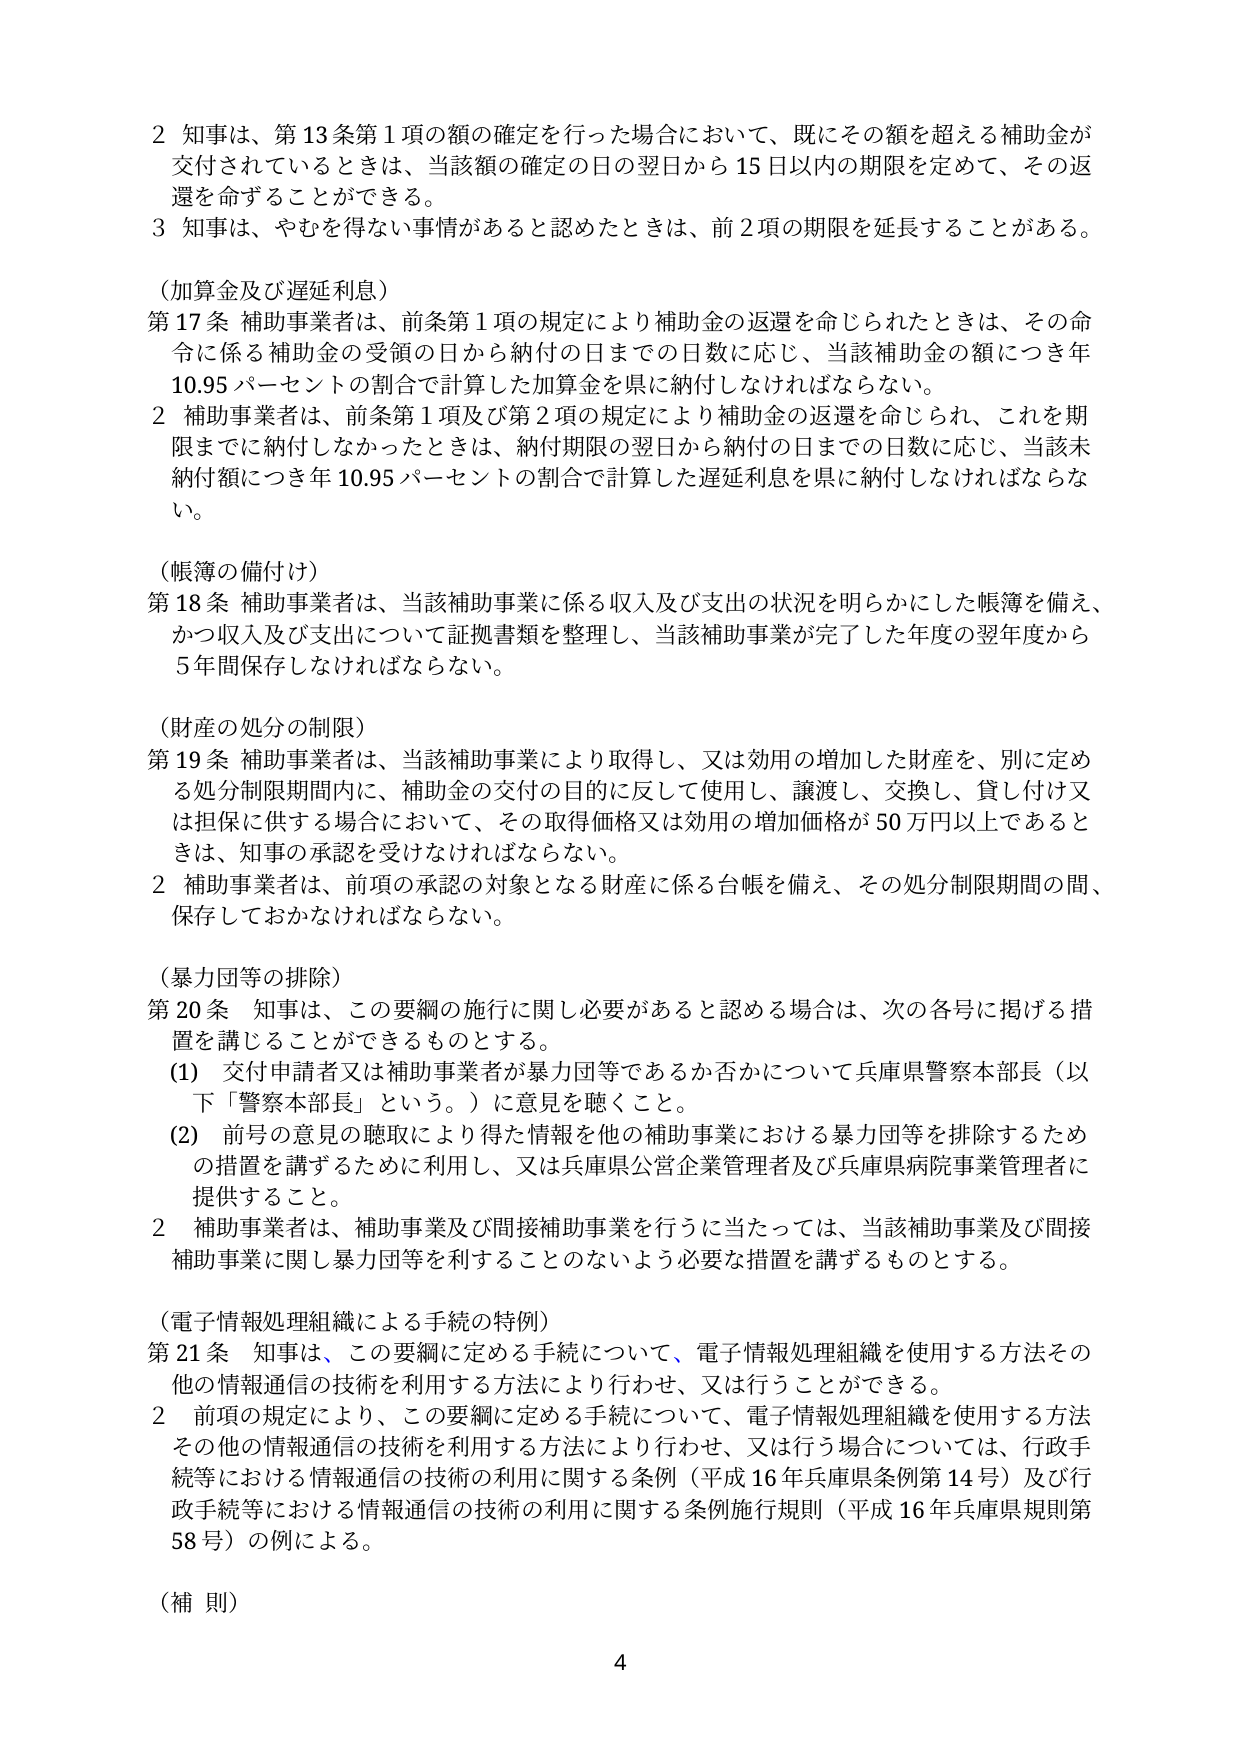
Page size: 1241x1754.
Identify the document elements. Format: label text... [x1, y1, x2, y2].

text （暴力団等の排除） [148, 962, 1092, 993]
text ２ 知事は、第13条第１項の額の確定を行った場合において、既にその額を超える補助金が交付されているときは、当該額の確定の日の翌日から15日以内の期限を定めて、その返還を命ずることができる。 [148, 118, 1092, 212]
text 第17条 補助事業者は、前条第１項の規定により補助金の返還を命じられたときは、その命令に係る補助金の受領の日から納付の日までの日数に応じ、当該補助金の額につき年10.95パーセントの割合で計算した加算金を県に納付しなければならない。 [148, 306, 1092, 399]
text （帳簿の備付け） [148, 556, 1092, 587]
text ２ 前項の規定により、この要綱に定める手続について、電子情報処理組織を使用する方法その他の情報通信の技術を利用する方法により行わせ、又は行う場合については、行政手続等における情報通信の技術の利用に関する条例（平成16年兵庫県条例第14号）及び行政手続等における情報通信の技術の利用に関する条例施行規則（平成16年兵庫県規則第58号）の例による。 [148, 1399, 1092, 1556]
text 第21条 知事は、この要綱に定める手続について、電子情報処理組織を使用する方法その他の情報通信の技術を利用する方法により行わせ、又は行うことができる。 [148, 1337, 1092, 1399]
text ２ 補助事業者は、前項の承認の対象となる財産に係る台帳を備え、その処分制限期間の間、保存しておかなければならない。 [148, 868, 1092, 931]
text 第19条 補助事業者は、当該補助事業により取得し、又は効用の増加した財産を、別に定める処分制限期間内に、補助金の交付の目的に反して使用し、譲渡し、交換し、貸し付け又は担保に供する場合において、その取得価格又は効用の増加価格が50万円以上であるときは、知事の承認を受けなければならない。 [148, 743, 1092, 868]
text （補 則） [148, 1587, 1092, 1618]
text (1) 交付申請者又は補助事業者が暴力団等であるか否かについて兵庫県警察本部長（以下「警察本部長」という。）に意見を聴くこと。 [169, 1056, 1092, 1118]
text (2) 前号の意見の聴取により得た情報を他の補助事業における暴力団等を排除するための措置を講ずるために利用し、又は兵庫県公営企業管理者及び兵庫県病院事業管理者に提供すること。 [169, 1118, 1092, 1212]
text 第18条 補助事業者は、当該補助事業に係る収入及び支出の状況を明らかにした帳簿を備え、かつ収入及び支出について証拠書類を整理し、当該補助事業が完了した年度の翌年度から５年間保存しなければならない。 [148, 587, 1092, 681]
text （加算金及び遅延利息） [148, 274, 1092, 306]
text （財産の処分の制限） [148, 712, 1092, 743]
text ２ 補助事業者は、補助事業及び間接補助事業を行うに当たっては、当該補助事業及び間接補助事業に関し暴力団等を利することのないよう必要な措置を講ずるものとする。 [148, 1212, 1092, 1274]
text ３ 知事は、やむを得ない事情があると認めたときは、前２項の期限を延長することがある。 [148, 212, 1092, 243]
text ２ 補助事業者は、前条第１項及び第２項の規定により補助金の返還を命じられ、これを期限までに納付しなかったときは、納付期限の翌日から納付の日までの日数に応じ、当該未納付額につき年10.95パーセントの割合で計算した遅延利息を県に納付しなければならない。 [148, 399, 1092, 524]
text （電子情報処理組織による手続の特例） [148, 1306, 1092, 1337]
text 第20条 知事は、この要綱の施行に関し必要があると認める場合は、次の各号に掲げる措置を講じることができるものとする。 [148, 993, 1092, 1056]
